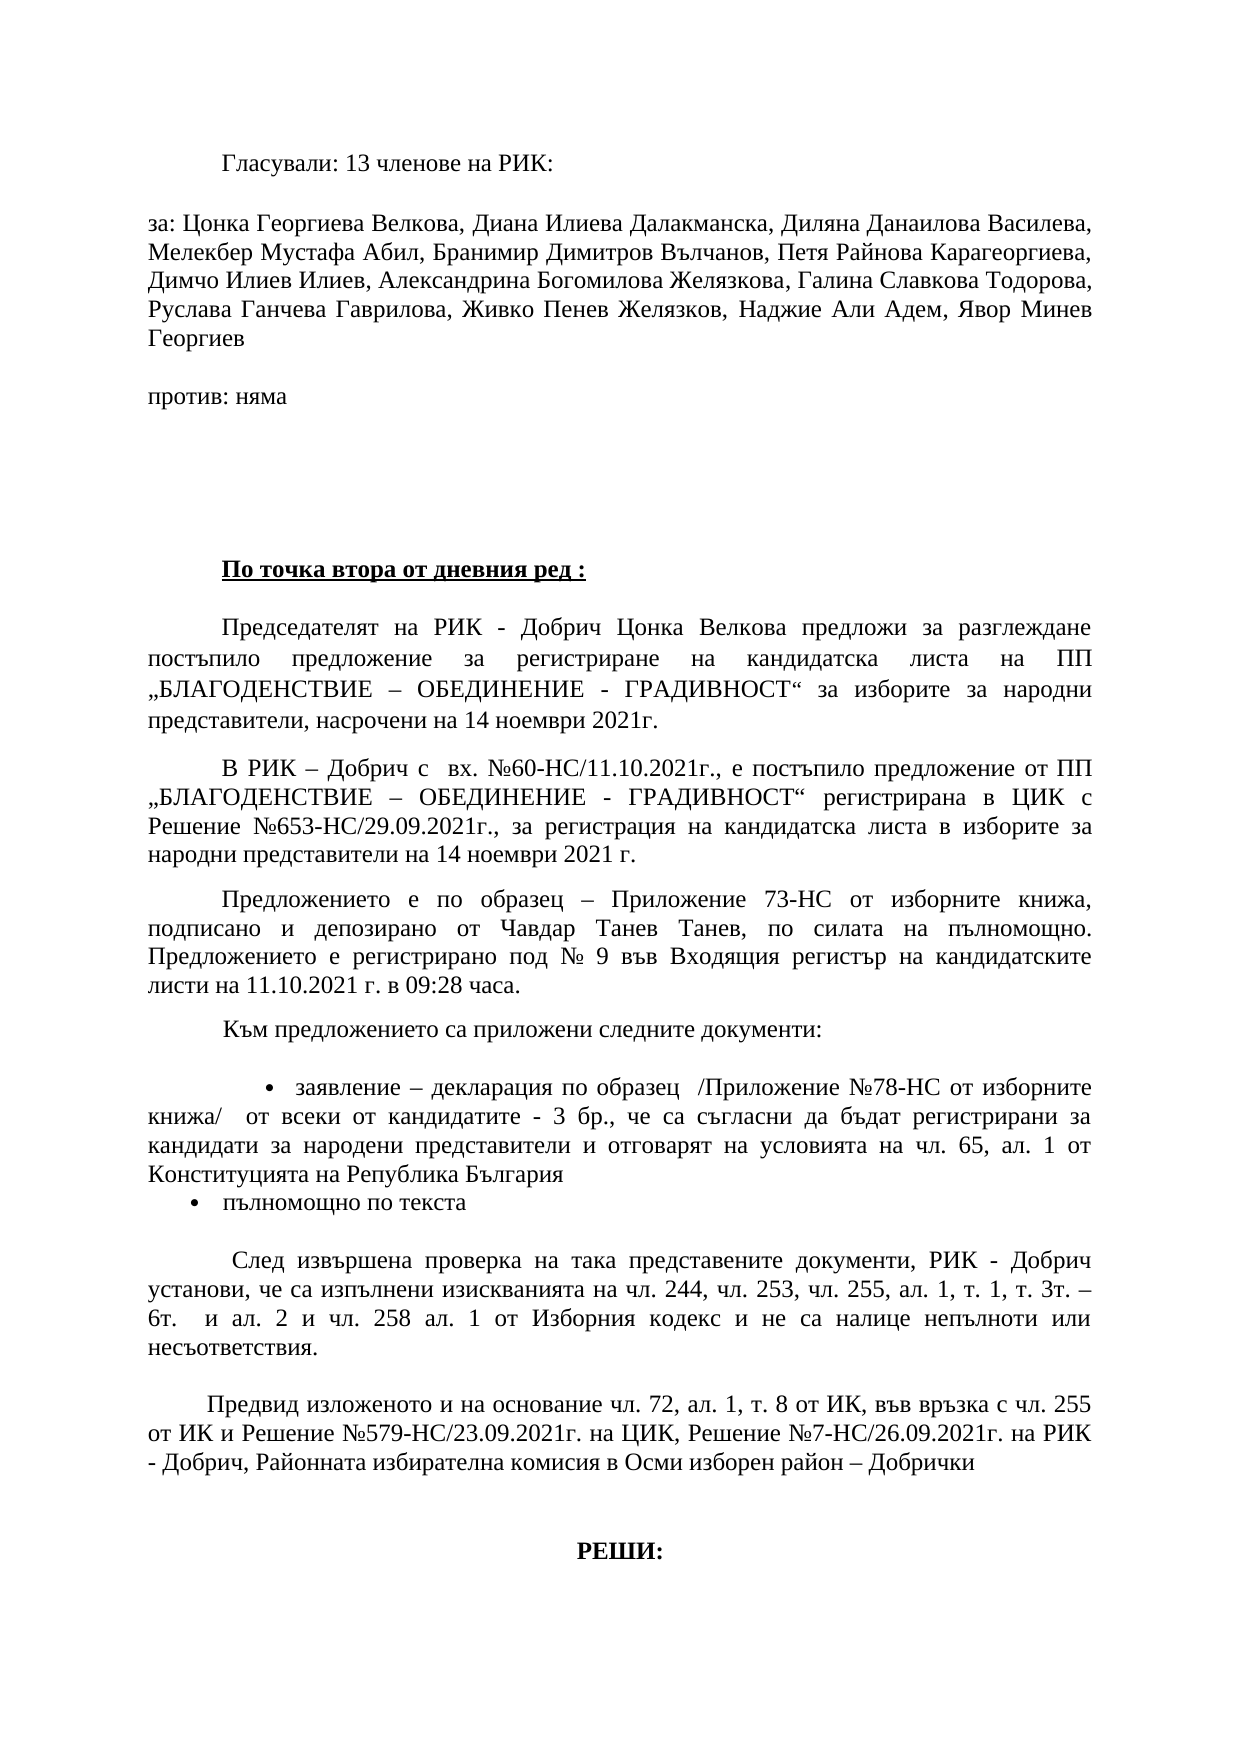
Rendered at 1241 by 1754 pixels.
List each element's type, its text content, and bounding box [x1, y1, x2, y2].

text След извършена проверка на така представените документи, РИК - Добрич установи, че са изпълнени изискванията на чл. 244, чл. 253, чл. 255, ал. 1, т. 1, т. 3т. – 6т. и ал. 2 и чл. 258 ал. 1 от Изборния кодекс и не са налице непълноти или несъответствия. [148, 1245, 1093, 1360]
text за: Цонка Георгиева Велкова, Диана Илиева Далакманска, Диляна Данаилова Василева, Мелекбер Мустафа Абил, Бранимир Димитров Вълчанов, Петя Райнова Карагеоргиева, Димчо Илиев Илиев, Александрина Богомилова Желязкова, Галина Славкова Тодорова, Руслава Ганчева Гаврилова, Живко Пенев Желязков, Наджие Али Адем, Явор Минев Георгиев [148, 208, 1093, 352]
text Предвид изложеното и на основание чл. 72, ал. 1, т. 8 от ИК, във връзка с чл. 255 от ИК и Решение №579-НС/23.09.2021г. на ЦИК, Решение №7-НС/26.09.2021г. на РИК - Добрич, Районната избирателна комисия в Осми изборен район – Добрички [148, 1389, 1093, 1476]
text РЕШИ: [148, 1536, 1093, 1564]
list пълномощно по текста [148, 1187, 1093, 1216]
text против: няма [148, 381, 1093, 409]
text Гласували: 13 членове на РИК: [148, 148, 1093, 176]
text По точка втора от дневния ред : [148, 554, 1093, 583]
text Предложението е по образец – Приложение 73-НС от изборните книжа, подписано и депозирано от Чавдар Танев Танев, по силата на пълномощно. Предложението е регистрирано под № 9 във Входящия регистър на кандидатските листи на 11.10.2021 г. в 09:28 часа. [148, 884, 1093, 999]
list заявление – декларация по образец /Приложение №78-НС от изборните книжа/ от всеки от кандидатите - 3 бр., че са съгласни да бъдат регистрирани за кандидати за народени представители и отговарят на условията на чл. 65, ал. 1 от Конституцията на Република България [148, 1072, 1093, 1187]
text Към предложението са приложени следните документи: [148, 1014, 1093, 1043]
text В РИК – Добрич с вх. №60-НС/11.10.2021г., е постъпило предложение от ПП „БЛАГОДЕНСТВИЕ – ОБЕДИНЕНИЕ - ГРАДИВНОСТ“ регистрирана в ЦИК с Решение №653-НС/29.09.2021г., за регистрация на кандидатска листа в изборите за народни представители на 14 ноември 2021 г. [148, 753, 1093, 868]
text Председателят на РИК - Добрич Цонка Велкова предложи за разглеждане постъпило предложение за регистриране на кандидатска листа на ПП „БЛАГОДЕНСТВИЕ – ОБЕДИНЕНИЕ - ГРАДИВНОСТ“ за изборите за народни представители, насрочени на 14 ноември 2021г. [148, 612, 1093, 734]
